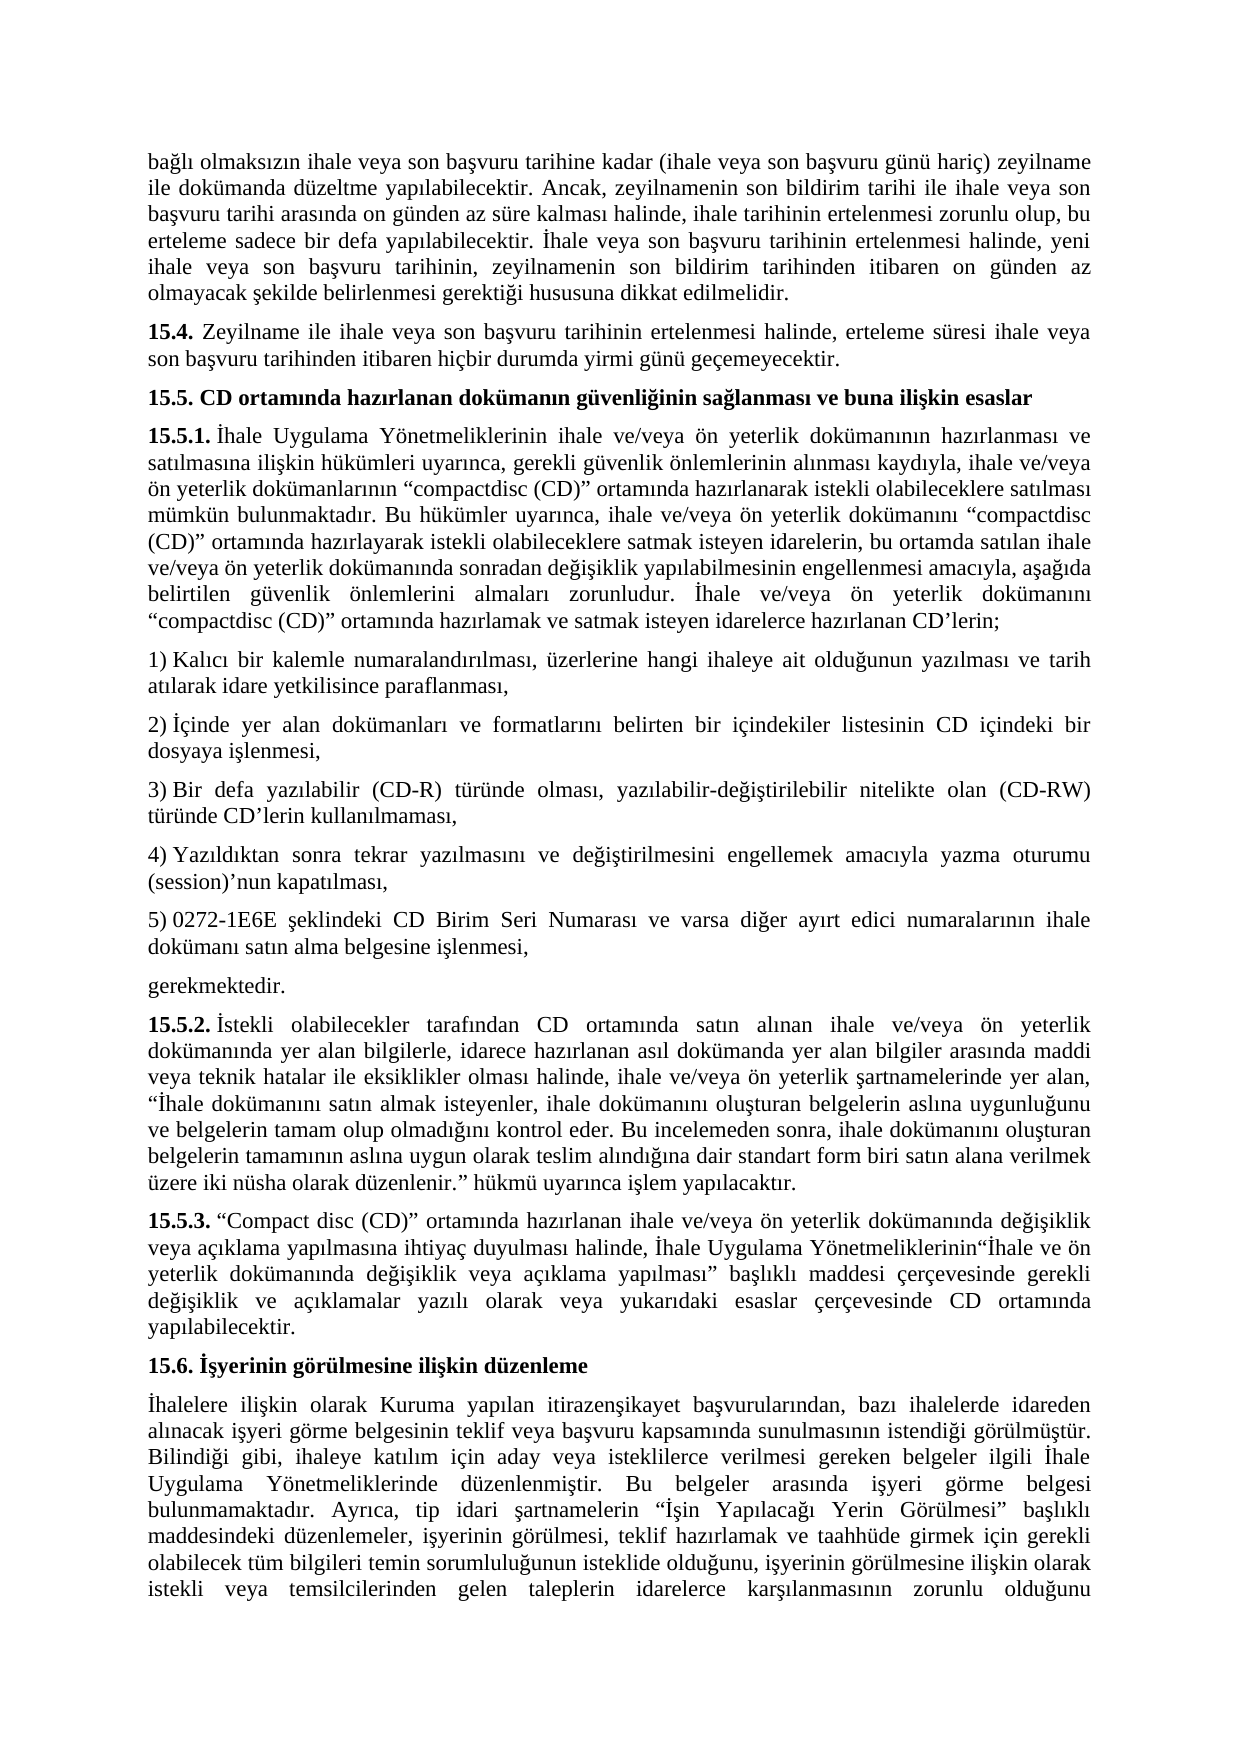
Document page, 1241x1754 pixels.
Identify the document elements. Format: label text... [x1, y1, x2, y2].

text 15.5.1. İhale Uygulama Yönetmeliklerinin ihale ve/veya ön yeterlik dokümanının hazırlanması ve satılmasına ilişkin hükümleri uyarınca, gerekli güvenlik önlemlerinin alınması kaydıyla, ihale ve/veya ön yeterlik dokümanlarının “compactdisc (CD)” ortamında hazırlanarak istekli olabileceklere satılması mümkün bulunmaktadır. Bu hükümler uyarınca, ihale ve/veya ön yeterlik dokümanını “compactdisc (CD)” ortamında hazırlayarak istekli olabileceklere satmak isteyen idarelerin, bu ortamda satılan ihale ve/veya ön yeterlik dokümanında sonradan değişiklik yapılabilmesinin engellenmesi amacıyla, aşağıda belirtilen güvenlik önlemlerini almaları zorunludur. İhale ve/veya ön yeterlik dokümanını “compactdisc (CD)” ortamında hazırlamak ve satmak isteyen idarelerce hazırlanan CD’lerin; [148, 422, 1092, 633]
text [148, 1391, 1092, 1602]
text 5) 0272-1E6E şeklindeki CD Birim Seri Numarası ve varsa diğer ayırt edici numaralarının ihale dokümanı satın alma belgesine işlenmesi, [148, 907, 1092, 959]
text gerekmektedir. [148, 972, 1092, 998]
text 15.4. Zeyilname ile ihale veya son başvuru tarihinin ertelenmesi halinde, erteleme süresi ihale veya son başvuru tarihinden itibaren hiçbir durumda yirmi günü geçemeyecektir. [148, 318, 1092, 371]
text 4) Yazıldıktan sonra tekrar yazılmasını ve değiştirilmesini engellemek amacıyla yazma oturumu (session)’nun kapatılması, [148, 841, 1092, 894]
text 3) Bir defa yazılabilir (CD-R) türünde olması, yazılabilir-değiştirilebilir nitelikte olan (CD-RW) türünde CD’lerin kullanılmaması, [148, 776, 1092, 829]
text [148, 148, 1092, 306]
text 15.6. İşyerinin görülmesine ilişkin düzenleme [148, 1352, 1092, 1378]
text 2) İçinde yer alan dokümanları ve formatlarını belirten bir içindekiler listesinin CD içindeki bir dosyaya işlenmesi, [148, 711, 1092, 764]
text 1) Kalıcı bir kalemle numaralandırılması, üzerlerine hangi ihaleye ait olduğunun yazılması ve tarih atılarak idare yetkilisince paraflanması, [148, 646, 1092, 698]
text 15.5. CD ortamında hazırlanan dokümanın güvenliğinin sağlanması ve buna ilişkin esaslar [148, 383, 1092, 410]
text 15.5.2. İstekli olabilecekler tarafından CD ortamında satın alınan ihale ve/veya ön yeterlik dokümanında yer alan bilgilerle, idarece hazırlanan asıl dokümanda yer alan bilgiler arasında maddi veya teknik hatalar ile eksiklikler olması halinde, ihale ve/veya ön yeterlik şartnamelerinde yer alan, “İhale dokümanını satın almak isteyenler, ihale dokümanını oluşturan belgelerin aslına uygunluğunu ve belgelerin tamam olup olmadığını kontrol eder. Bu incelemeden sonra, ihale dokümanını oluşturan belgelerin tamamının aslına uygun olarak teslim alındığına dair standart form biri satın alana verilmek üzere iki nüsha olarak düzenlenir.” hükmü uyarınca işlem yapılacaktır. [148, 1011, 1092, 1195]
text 15.5.3. “Compact disc (CD)” ortamında hazırlanan ihale ve/veya ön yeterlik dokümanında değişiklik veya açıklama yapılmasına ihtiyaç duyulması halinde, İhale Uygulama Yönetmeliklerinin“İhale ve ön yeterlik dokümanında değişiklik veya açıklama yapılması” başlıklı maddesi çerçevesinde gerekli değişiklik ve açıklamalar yazılı olarak veya yukarıdaki esaslar çerçevesinde CD ortamında yapılabilecektir. [148, 1208, 1092, 1339]
